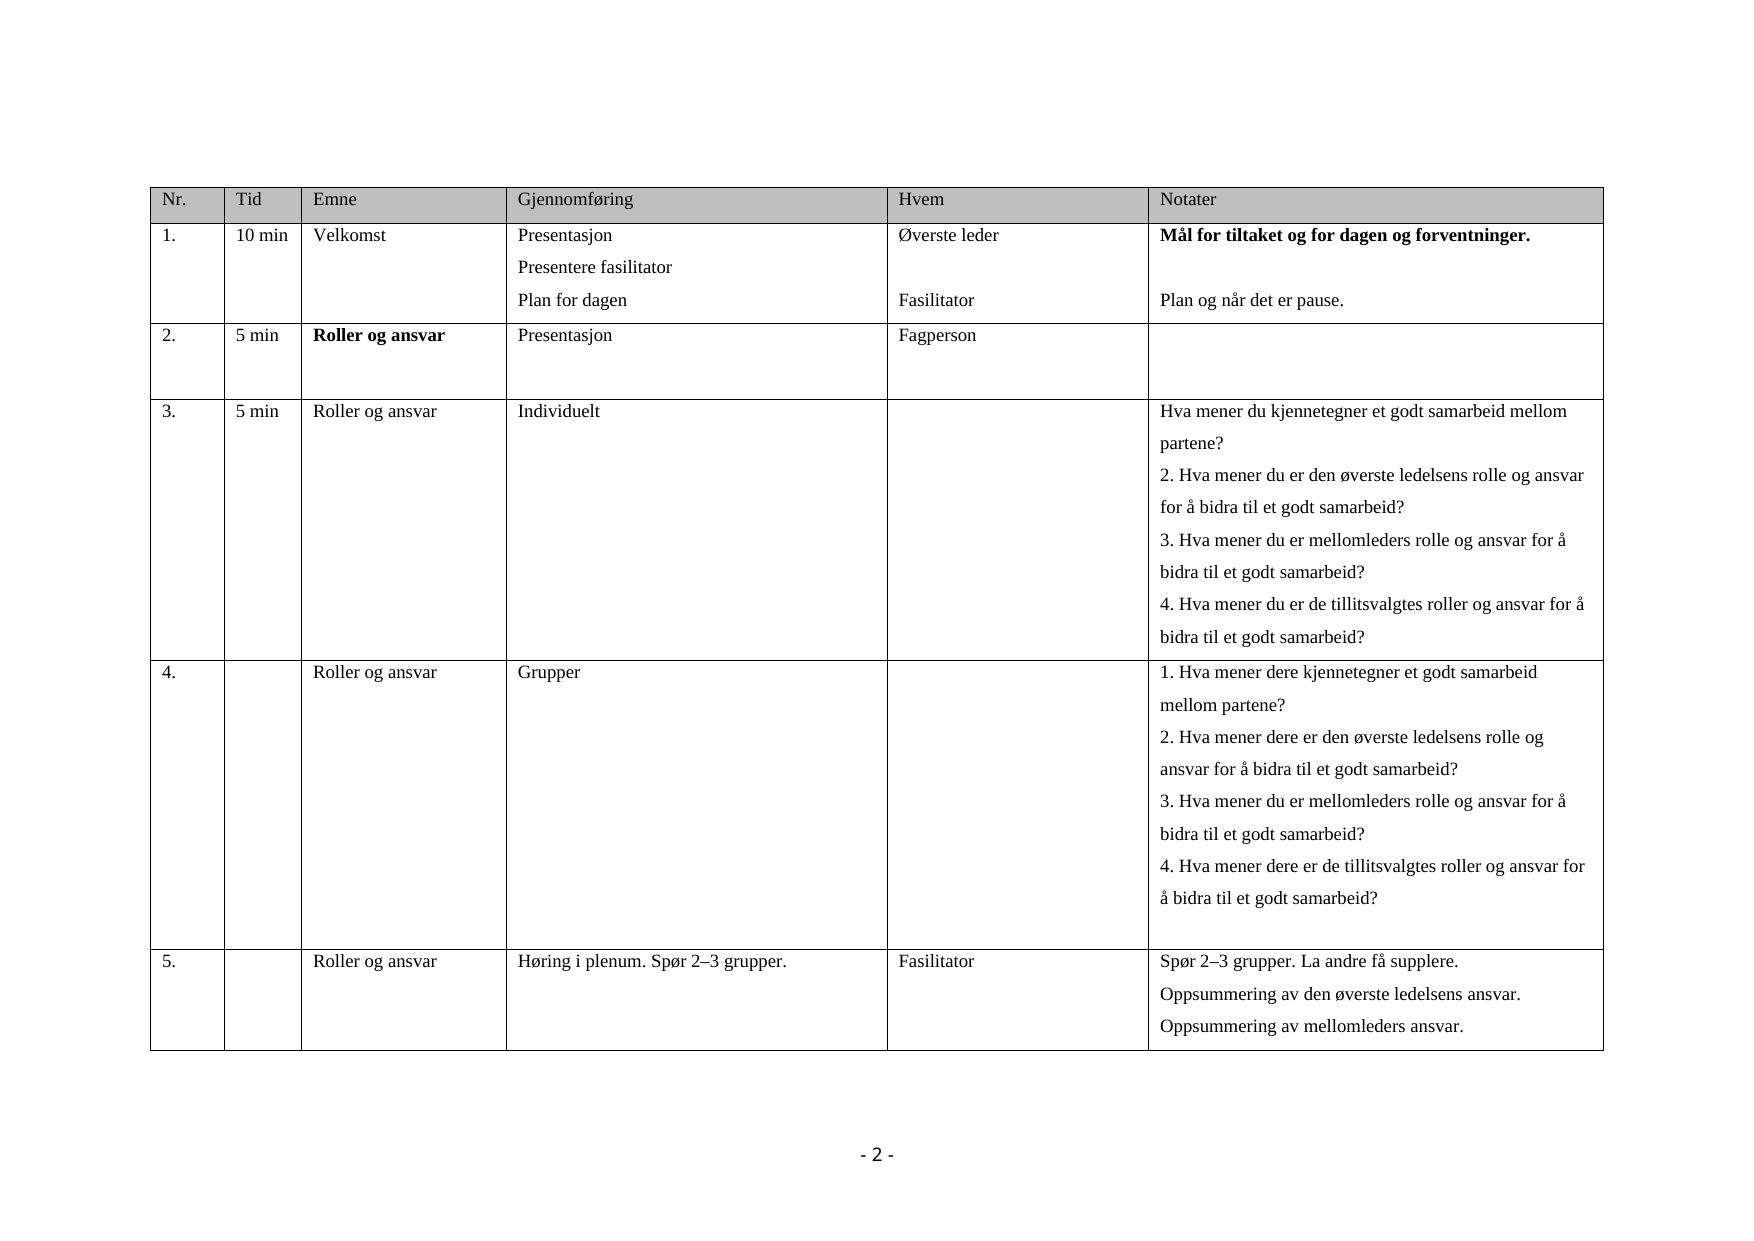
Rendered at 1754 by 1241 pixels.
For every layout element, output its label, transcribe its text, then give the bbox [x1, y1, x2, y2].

table_cell 5 min [225, 400, 301, 660]
table_header Tid [225, 188, 301, 223]
table_cell [151, 224, 224, 323]
table_cell Roller og ansvar [302, 324, 506, 398]
table_header Nr. [151, 188, 224, 223]
table_cell Fagperson [888, 324, 1148, 398]
table_cell [888, 400, 1148, 660]
table_header Notater [1149, 188, 1603, 223]
table_cell 10 min [225, 224, 301, 323]
table_cell Øverste leder Fasilitator [888, 224, 1148, 323]
table_cell Roller og ansvar [302, 950, 506, 1049]
table_cell Presentasjon Presentere fasilitator Plan for dagen [507, 224, 887, 323]
table_cell Velkomst [302, 224, 506, 323]
table_cell [151, 400, 224, 660]
table_cell [151, 950, 224, 1049]
table_cell [151, 661, 224, 949]
table_cell [225, 661, 301, 949]
table_cell Hva mener du kjennetegner et godt samarbeid mellom partene? 2. Hva mener du er den øverste ledelsens rolle og ansvar for å bidra til et godt samarbeid? 3. Hva mener du er mellomleders rolle og ansvar for å bidra til et godt samarbeid? 4. Hva mener du er de tillitsvalgtes roller og ansvar for å bidra til et godt samarbeid? [1149, 400, 1603, 660]
table_cell Grupper [507, 661, 887, 949]
table_cell Individuelt [507, 400, 887, 660]
table_cell 5 min [225, 324, 301, 398]
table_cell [1149, 950, 1603, 1049]
table_cell [151, 324, 224, 398]
table_cell 1. Hva mener dere kjennetegner et godt samarbeid mellom partene? 2. Hva mener dere er den øverste ledelsens rolle og ansvar for å bidra til et godt samarbeid? 3. Hva mener du er mellomleders rolle og ansvar for å bidra til et godt samarbeid? 4. Hva mener dere er de tillitsvalgtes roller og ansvar for å bidra til et godt samarbeid? [1149, 661, 1603, 949]
table_cell [888, 661, 1148, 949]
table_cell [507, 950, 887, 1049]
table_cell Fasilitator [888, 950, 1148, 1049]
table_cell Roller og ansvar [302, 661, 506, 949]
table_header Emne [302, 188, 506, 223]
table_cell [225, 950, 301, 1049]
table_cell [1149, 324, 1603, 398]
table_header Gjennomføring [507, 188, 887, 223]
table_header Hvem [888, 188, 1148, 223]
table_cell Mål for tiltaket og for dagen og forventninger. Plan og når det er pause. [1149, 224, 1603, 323]
table_cell Roller og ansvar [302, 400, 506, 660]
table_cell Presentasjon [507, 324, 887, 398]
